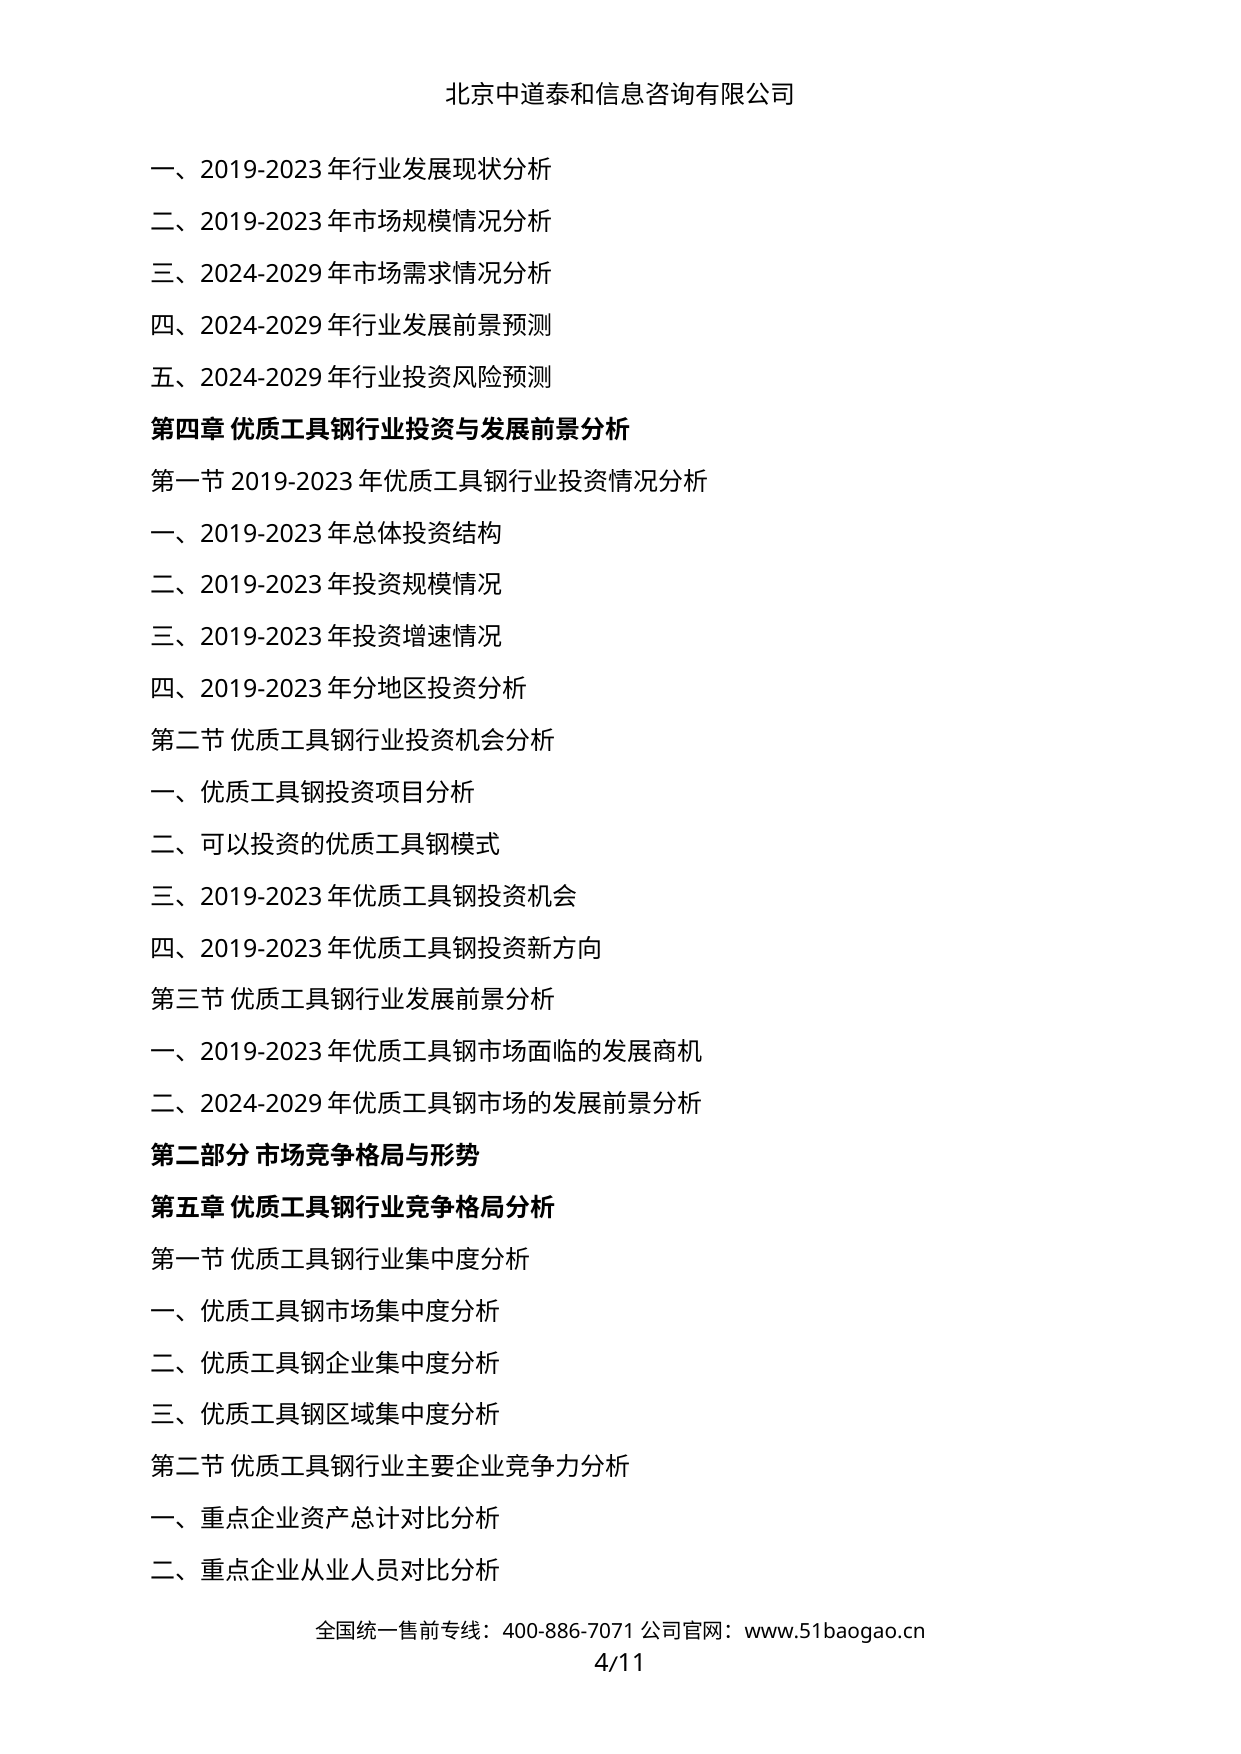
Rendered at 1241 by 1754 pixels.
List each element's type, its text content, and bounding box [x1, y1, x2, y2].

text 二、重点企业从业人员对比分析 [150, 1551, 1090, 1587]
text 三、2024-2029年市场需求情况分析 [150, 254, 1090, 290]
text 四、2024-2029年行业发展前景预测 [150, 306, 1090, 342]
text 四、2019-2023年分地区投资分析 [150, 669, 1090, 705]
text 一、2019-2023年优质工具钢市场面临的发展商机 [150, 1032, 1090, 1068]
text 第一节 2019-2023年优质工具钢行业投资情况分析 [150, 461, 1090, 497]
text 三、优质工具钢区域集中度分析 [150, 1395, 1090, 1431]
text 一、优质工具钢投资项目分析 [150, 772, 1090, 809]
text 第二部分 市场竞争格局与形势 [150, 1136, 1090, 1172]
text 第一节 优质工具钢行业集中度分析 [150, 1239, 1090, 1276]
text 第四章 优质工具钢行业投资与发展前景分析 [150, 409, 1090, 446]
text 二、2019-2023年投资规模情况 [150, 565, 1090, 601]
text 二、2019-2023年市场规模情况分析 [150, 202, 1090, 238]
text 三、2019-2023年投资增速情况 [150, 617, 1090, 653]
text 四、2019-2023年优质工具钢投资新方向 [150, 928, 1090, 964]
text 第五章 优质工具钢行业竞争格局分析 [150, 1187, 1090, 1224]
text 二、2024-2029年优质工具钢市场的发展前景分析 [150, 1084, 1090, 1120]
text 三、2019-2023年优质工具钢投资机会 [150, 876, 1090, 912]
text 二、可以投资的优质工具钢模式 [150, 824, 1090, 861]
text 第二节 优质工具钢行业投资机会分析 [150, 721, 1090, 757]
text 第二节 优质工具钢行业主要企业竞争力分析 [150, 1447, 1090, 1483]
text 一、重点企业资产总计对比分析 [150, 1499, 1090, 1535]
text 一、优质工具钢市场集中度分析 [150, 1291, 1090, 1327]
text 五、2024-2029年行业投资风险预测 [150, 357, 1090, 394]
text 一、2019-2023年总体投资结构 [150, 513, 1090, 549]
text 二、优质工具钢企业集中度分析 [150, 1343, 1090, 1379]
text 一、2019-2023年行业发展现状分析 [150, 150, 1090, 186]
text 第三节 优质工具钢行业发展前景分析 [150, 980, 1090, 1016]
